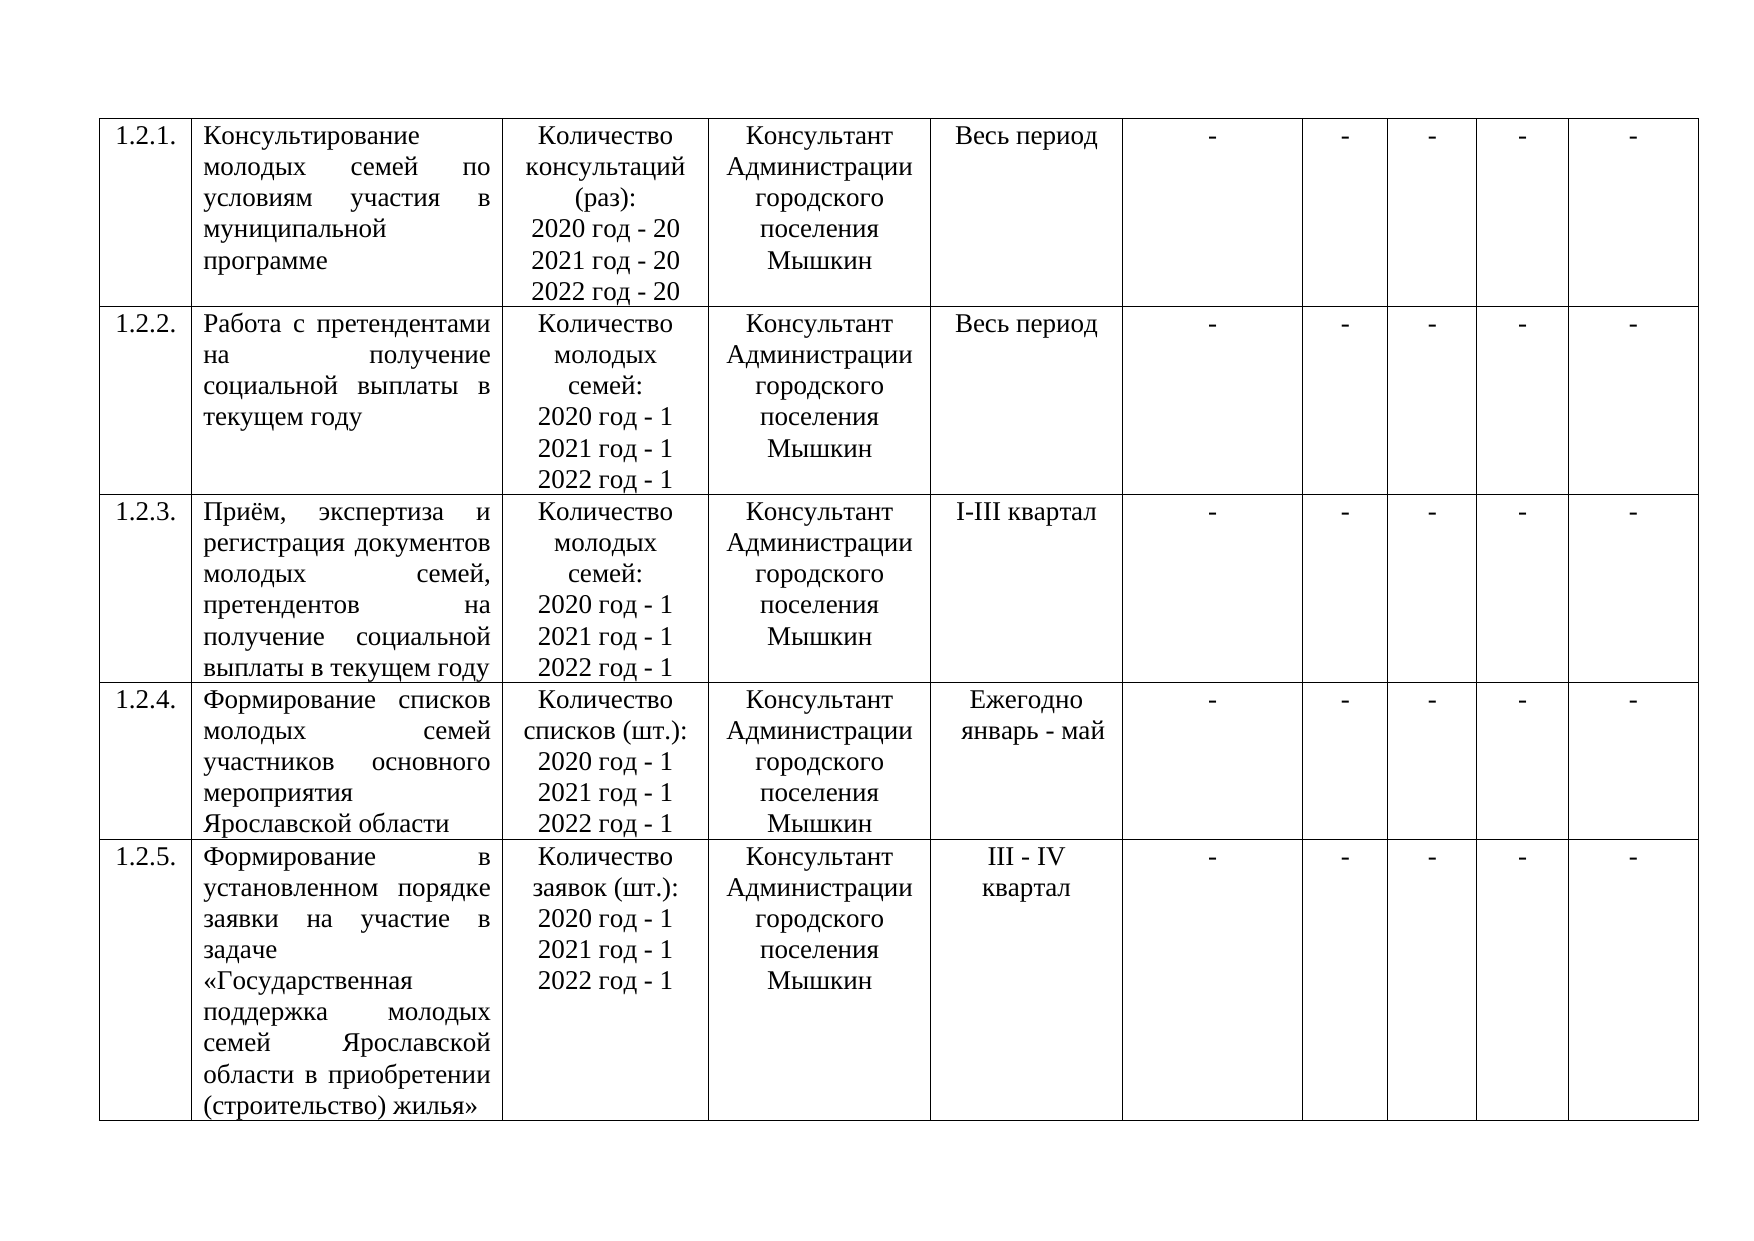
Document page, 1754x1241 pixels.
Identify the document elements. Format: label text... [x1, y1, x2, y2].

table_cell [709, 119, 930, 306]
table_cell Консультант Администрации городского поселения Мышкин [709, 683, 930, 839]
table_cell - [1477, 840, 1568, 1120]
table_cell - [1303, 683, 1387, 839]
table_cell Консультант Администрации городского поселения Мышкин [709, 495, 930, 682]
table_cell III - IV квартал [931, 840, 1122, 1120]
table_cell 1.2.5. [100, 840, 191, 1120]
table_cell Консультирование молодых семей по условиям участия в муниципальной программе [192, 119, 502, 306]
table_cell - [1388, 495, 1476, 682]
table_cell 1.2.4. [100, 683, 191, 839]
table_cell - [1569, 683, 1698, 839]
table_cell Ежегодно январь - май [931, 683, 1122, 839]
table_cell Количество консультаций (раз): 2020 год - 20 2021 год - 20 2022 год - 20 [503, 119, 708, 306]
table_cell - [1569, 840, 1698, 1120]
table_cell - [1388, 119, 1476, 306]
table_cell - [1569, 495, 1698, 682]
table_cell - [1477, 119, 1568, 306]
table_cell - [1303, 119, 1387, 306]
table_cell Формирование списков молодых семей участников основного мероприятия Ярославской области [192, 683, 502, 839]
table_cell - [1303, 495, 1387, 682]
table_cell - [1123, 119, 1302, 306]
table_cell - [1388, 683, 1476, 839]
table_cell Количество списков (шт.): 2020 год - 1 2021 год - 1 2022 год - 1 [503, 683, 708, 839]
table_cell I-III квартал [931, 495, 1122, 682]
table_cell - [1388, 307, 1476, 494]
table_cell Количество молодых семей: 2020 год - 1 2021 год - 1 2022 год - 1 [503, 307, 708, 494]
table_cell - [1477, 307, 1568, 494]
table_cell - [1569, 119, 1698, 306]
table_cell Формирование в установленном порядке заявки на участие в задаче «Государственная поддержка молодых семей Ярославской области в приобретении (строительство) жилья» [192, 840, 502, 1120]
table_cell - [1303, 840, 1387, 1120]
table_cell 1.2.3. [100, 495, 191, 682]
table_cell - [1477, 683, 1568, 839]
table_cell - [1123, 840, 1302, 1120]
table_cell - [1303, 307, 1387, 494]
table_cell - [1123, 683, 1302, 839]
table_cell 1.2.2. [100, 307, 191, 494]
table_cell - [1123, 495, 1302, 682]
table_cell - [1388, 840, 1476, 1120]
table_cell Приём, экспертиза и регистрация документов молодых семей, претендентов на получение социальной выплаты в текущем году [192, 495, 502, 682]
table_cell 1.2.1. [100, 119, 191, 306]
table_cell - [1123, 307, 1302, 494]
table_cell Консультант Администрации городского поселения Мышкин [709, 307, 930, 494]
table_cell Работа с претендентами на получение социальной выплаты в текущем году [192, 307, 502, 494]
table_cell Весь период [931, 307, 1122, 494]
table_cell Количество молодых семей: 2020 год - 1 2021 год - 1 2022 год - 1 [503, 495, 708, 682]
table_cell - [1569, 307, 1698, 494]
table_cell Весь период [931, 119, 1122, 306]
table_cell Количество заявок (шт.): 2020 год - 1 2021 год - 1 2022 год - 1 [503, 840, 708, 1120]
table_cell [709, 840, 930, 1120]
table_cell - [1477, 495, 1568, 682]
